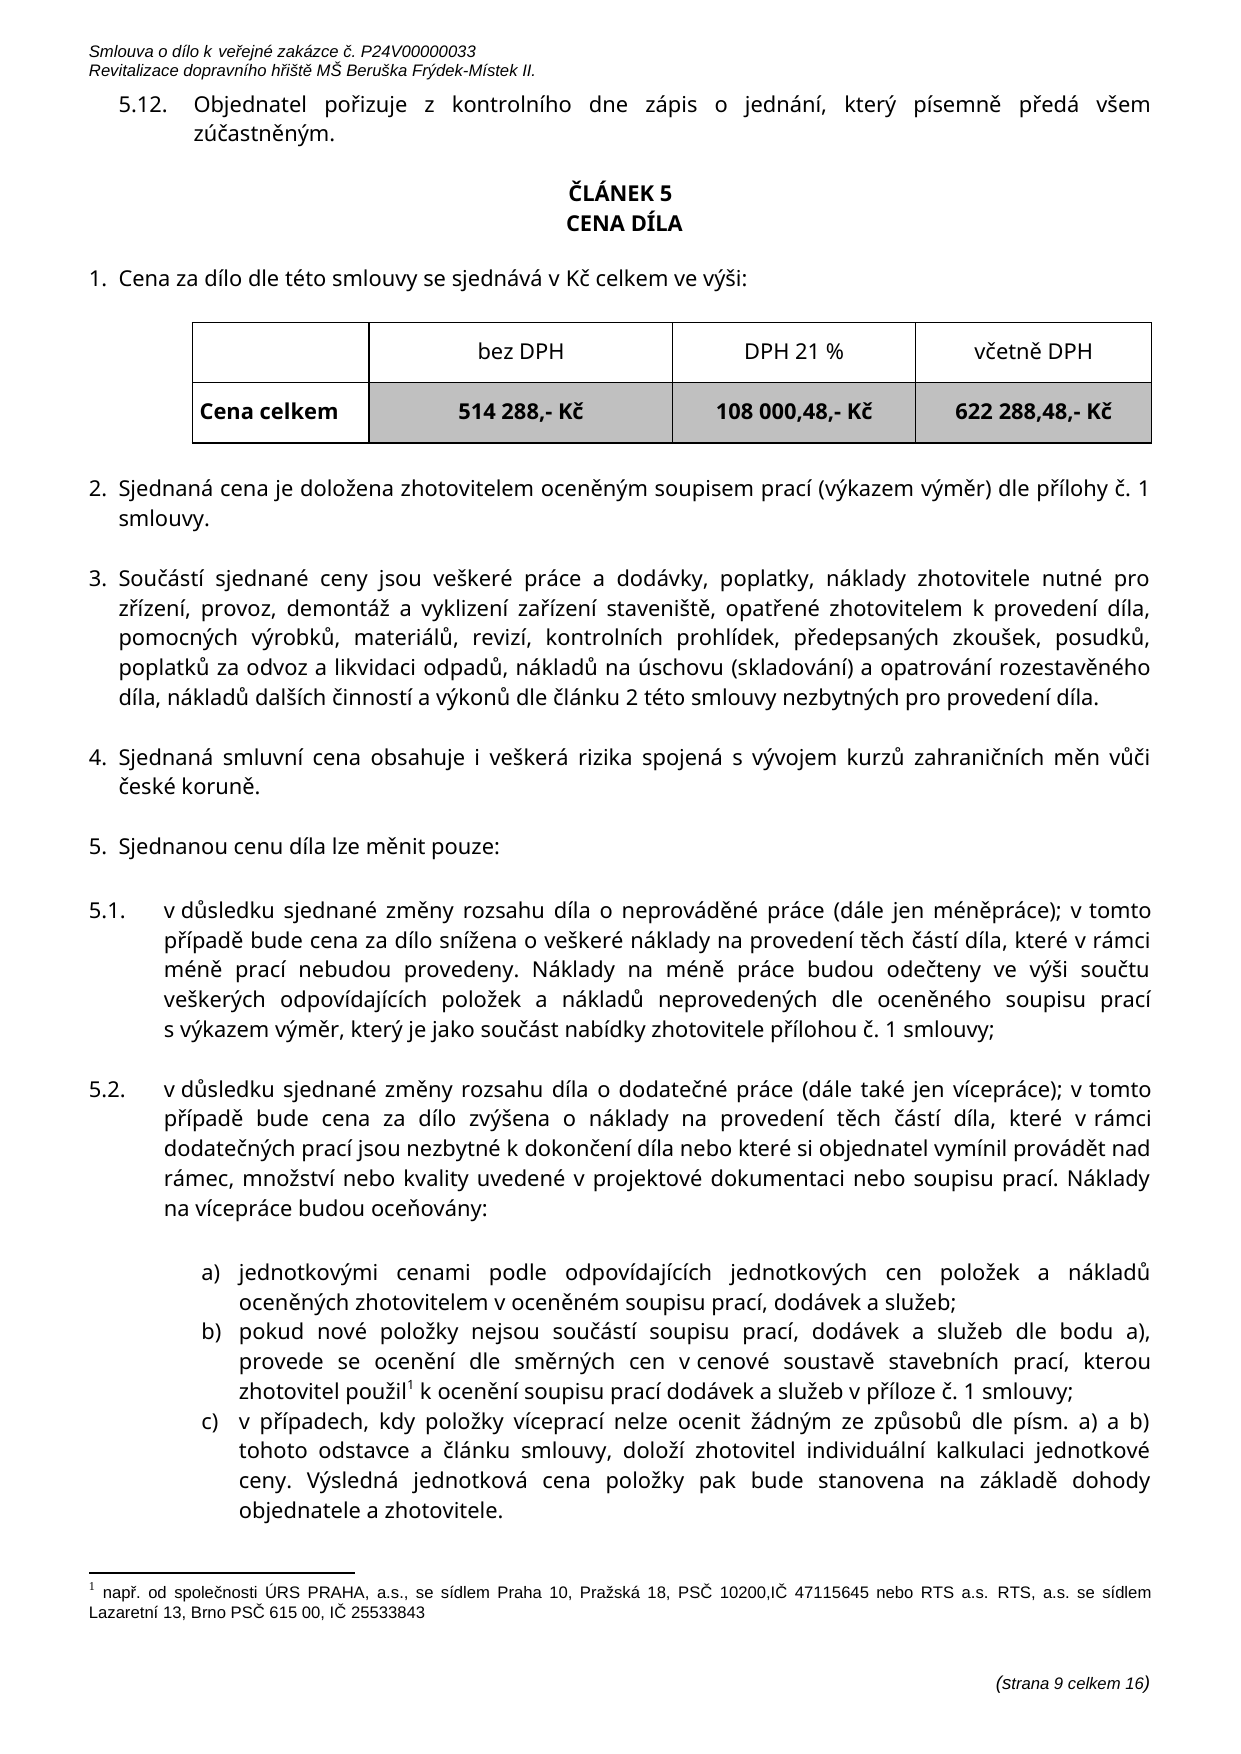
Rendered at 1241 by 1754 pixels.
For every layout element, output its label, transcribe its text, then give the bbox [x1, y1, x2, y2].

list Cena za dílo dle této smlouvy se sjednává v Kč celkem ve výši: [89, 263, 1152, 292]
table_cell 108 000,48,- Kč [673, 383, 915, 442]
list jednotkovými cenami podle odpovídajících jednotkových cen položek a nákladů oceněných zhotovitelem v oceněném soupisu prací, dodávek a služeb; [201, 1257, 1152, 1316]
list Sjednaná smluvní cena obsahuje i veškerá rizika spojená s vývojem kurzů zahraničních měn vůči české koruně. [89, 742, 1152, 801]
list pokud nové položky nejsou součástí soupisu prací, dodávek a služeb dle bodu a), provede se ocenění dle směrných cen v cenové soustavě stavebních prací, kterou zhotovitel použil k ocenění soupisu prací dodávek a služeb v příloze č. 1 smlouvy; [201, 1316, 1152, 1406]
table_header DPH 21 % [673, 323, 915, 382]
list Sjednanou cenu díla lze měnit pouze: [89, 831, 1152, 861]
list v důsledku sjednané změny rozsahu díla o neprováděné práce (dále jen méněpráce); v tomto případě bude cena za dílo snížena o veškeré náklady na provedení těch částí díla, které v rámci méně prací nebudou provedeny. Náklady na méně práce budou odečteny ve výši součtu veškerých odpovídajících položek a nákladů neprovedených dle oceněného soupisu prací s výkazem výměr, který je jako součást nabídky zhotovitele přílohou č. 1 smlouvy; [89, 895, 1152, 1044]
list Objednatel pořizuje z kontrolního dne zápis o jednání, který písemně předá všem zúčastněným. [118, 89, 1152, 148]
table_cell 514 288,- Kč [370, 383, 672, 442]
table_header včetně DPH [916, 323, 1151, 382]
list Součástí sjednané ceny jsou veškeré práce a dodávky, poplatky, náklady zhotovitele nutné pro zřízení, provoz, demontáž a vyklizení zařízení staveniště, opatřené zhotovitelem k provedení díla, pomocných výrobků, materiálů, revizí, kontrolních prohlídek, předepsaných zkoušek, posudků, poplatků za odvoz a likvidaci odpadů, nákladů na úschovu (skladování) a opatrování rozestavěného díla, nákladů dalších činností a výkonů dle článku 2 této smlouvy nezbytných pro provedení díla. [89, 563, 1152, 712]
list Sjednaná cena je doložena zhotovitelem oceněným soupisem prací (výkazem výměr) dle přílohy č. 1 smlouvy. [89, 473, 1152, 533]
table_cell Cena celkem [193, 383, 368, 442]
table_cell 622 288,48,- Kč [916, 383, 1151, 442]
text ČLÁNEK 5 [89, 178, 1152, 208]
list v důsledku sjednané změny rozsahu díla o dodatečné práce (dále také jen vícepráce); v tomto případě bude cena za dílo zvýšena o náklady na provedení těch částí díla, které v rámci dodatečných prací jsou nezbytné k dokončení díla nebo které si objednatel vymínil provádět nad rámec, množství nebo kvality uvedené v projektové dokumentaci nebo soupisu prací. Náklady na vícepráce budou oceňovány: [89, 1074, 1152, 1223]
table_header [193, 323, 368, 382]
list v případech, kdy položky víceprací nelze ocenit žádným ze způsobů dle písm. a) a b) tohoto odstavce a článku smlouvy, doloží zhotovitel individuální kalkulaci jednotkové ceny. Výsledná jednotková cena položky pak bude stanovena na základě dohody objednatele a zhotovitele. [201, 1406, 1152, 1525]
text Cena díla [89, 208, 1160, 238]
table_header bez DPH [370, 323, 672, 382]
